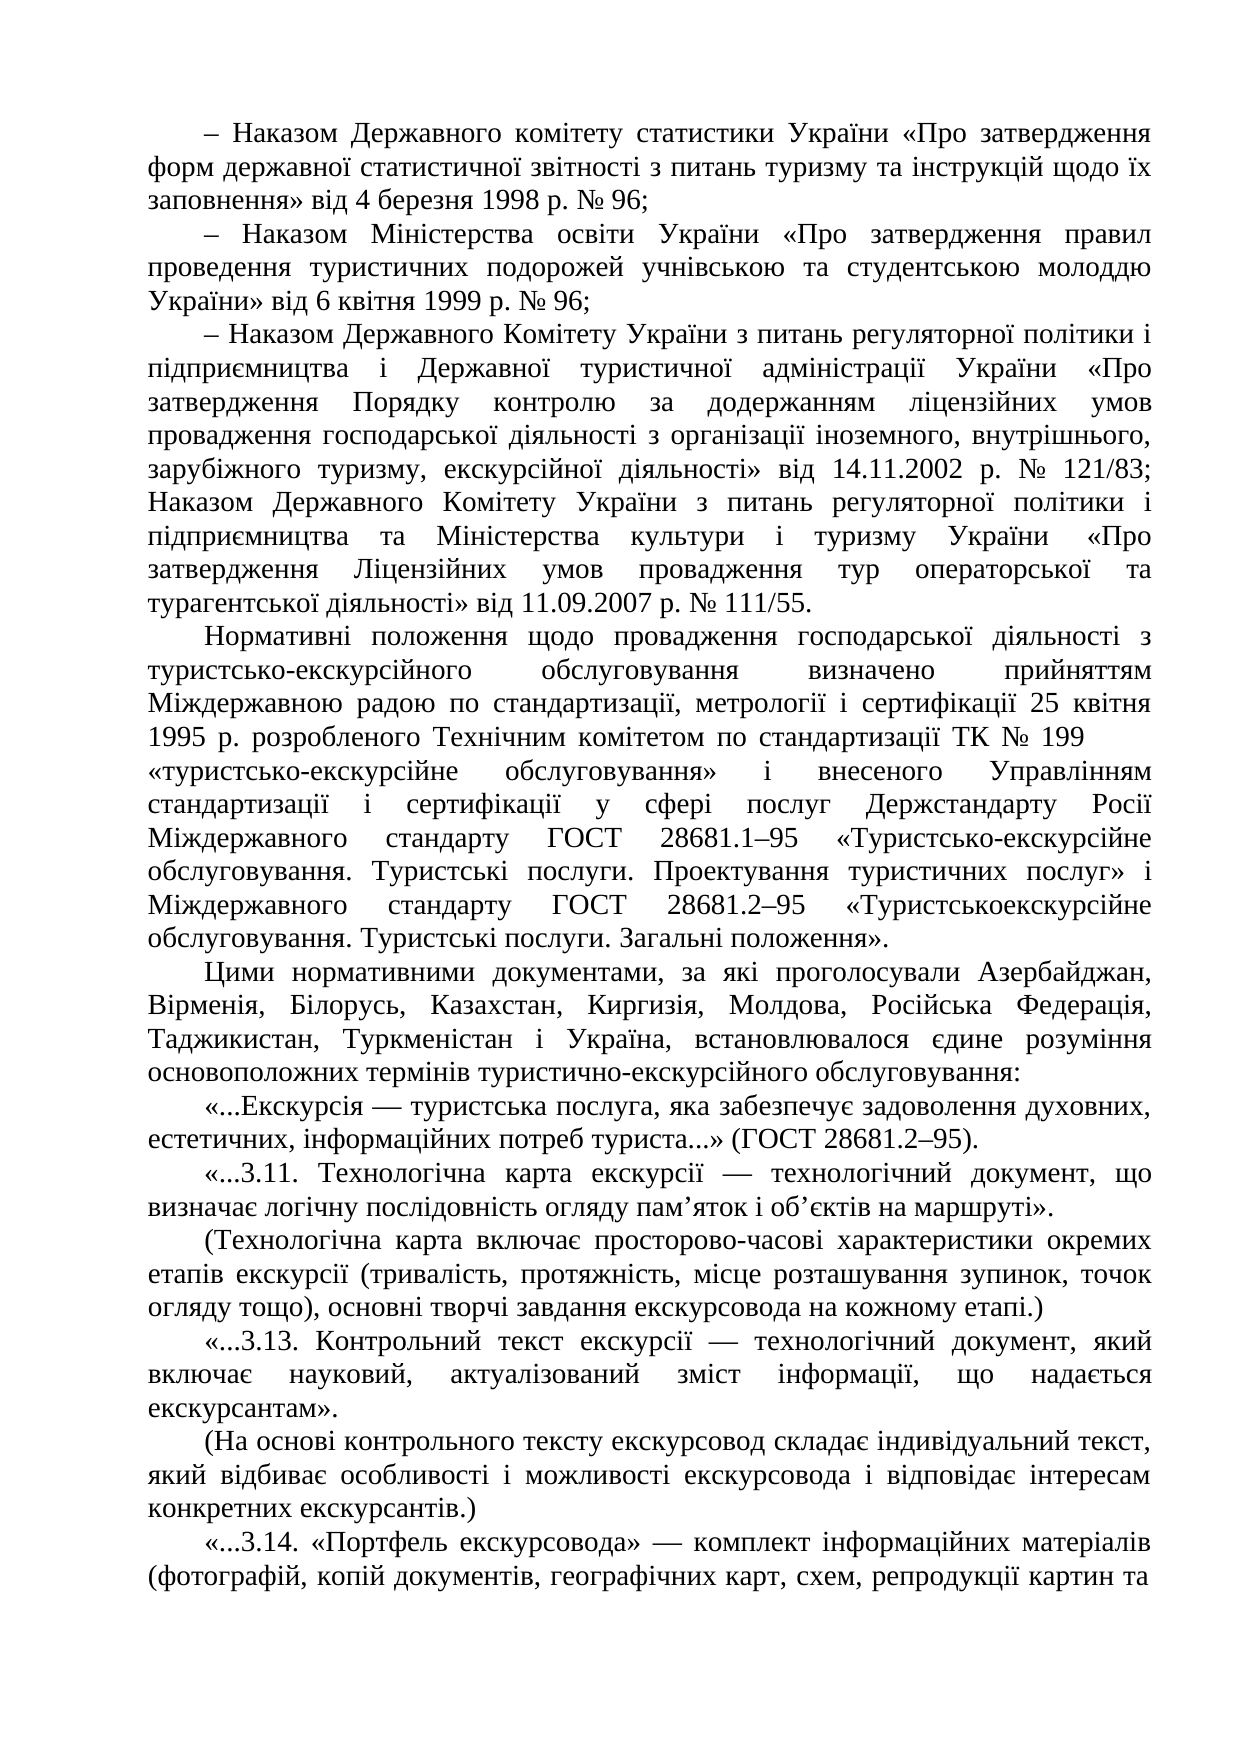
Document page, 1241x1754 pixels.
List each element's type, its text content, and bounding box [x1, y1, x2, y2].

text «...3.13. Контрольний текст екскурсії — технологічний документ, який включає науковий, актуалізований зміст інформації, що надається екскурсантам». [148, 1323, 1152, 1423]
text (Технологічна карта включає просторово-часові характеристики окремих етапів екскурсії (тривалість, протяжність, місце розташування зупинок, точок огляду тощо), основні творчі завдання екскурсовода на кожному етапі.) [148, 1222, 1152, 1323]
text Цими нормативними документами, за які проголосували Азербайджан, Вірменія, Білорусь, Казахстан, Киргизія, Молдова, Російська Федерація, Таджикистан, Туркменістан і Україна, встановлювалося єдине розуміння основоположних термінів туристично-екскурсійного обслуговування: [147, 954, 1152, 1088]
text «туристсько-екскурсійне обслуговування» і внесеного Управлінням стандартизації і сертифікації у сфері послуг Держстандарту Росії Міждержавного стандарту ГОСТ 28681.1–95 «Туристсько-екскурсійне обслуговування. Туристські послуги. Проектування туристичних послуг» і Міждержавного стандарту ГОСТ 28681.2–95 «Туристськоекскурсійне обслуговування. Туристські послуги. Загальні положення». [147, 753, 1152, 954]
text (На основі контрольного тексту екскурсовод складає індивідуальний текст, який відбиває особливості і можливості екскурсовода і відповідає інтересам конкретних екскурсантів.) [148, 1423, 1152, 1524]
list Наказом Міністерства освіти України «Про затвердження правил проведення туристичних подорожей учнівською та студентською молоддю України» від 6 квітня 1999 р. № 96; [147, 216, 1152, 317]
text «...Екскурсія — туристська послуга, яка забезпечує задоволення духовних, естетичних, інформаційних потреб туриста...» (ГОСТ 28681.2–95). [148, 1088, 1152, 1155]
text «...3.14. «Портфель екскурсовода» — комплект інформаційних матеріалів (фотографій, копій документів, географічних карт, схем, репродукції картин та [148, 1524, 1152, 1591]
list Наказом Державного Комітету України з питань регуляторної політики і підприємництва і Державної туристичної адміністрації України «Про затвердження Порядку контролю за додержанням ліцензійних умов провадження господарської діяльності з організації іноземного, внутрішнього, зарубіжного туризму, екскурсійної діяльності» від 14.11.2002 р. № 121/83; Наказом Державного Комітету України з питань регуляторної політики і підприємництва та Міністерства культури і туризму України «Про затвердження Ліцензійних умов провадження тур операторської та турагентської діяльності» від 11.09.2007 р. № 111/55. [147, 317, 1152, 618]
text «...3.11. Технологічна карта екскурсії — технологічний документ, що визначає логічну послідовність огляду пам’яток і об’єктів на маршруті». [147, 1155, 1152, 1222]
list Наказом Державного комітету статистики України «Про затвердження форм державної статистичної звітності з питань туризму та інструкцій щодо їх заповнення» від 4 березня 1998 р. № 96; [147, 115, 1152, 216]
text Нормативні положення щодо провадження господарської діяльності з туристсько-екскурсійного обслуговування визначено прийняттям Міждержавною радою по стандартизації, метрології і сертифікації 25 квітня 1995 р. розробленого Технічним комітетом по стандартизації ТК № 199 [147, 618, 1152, 753]
